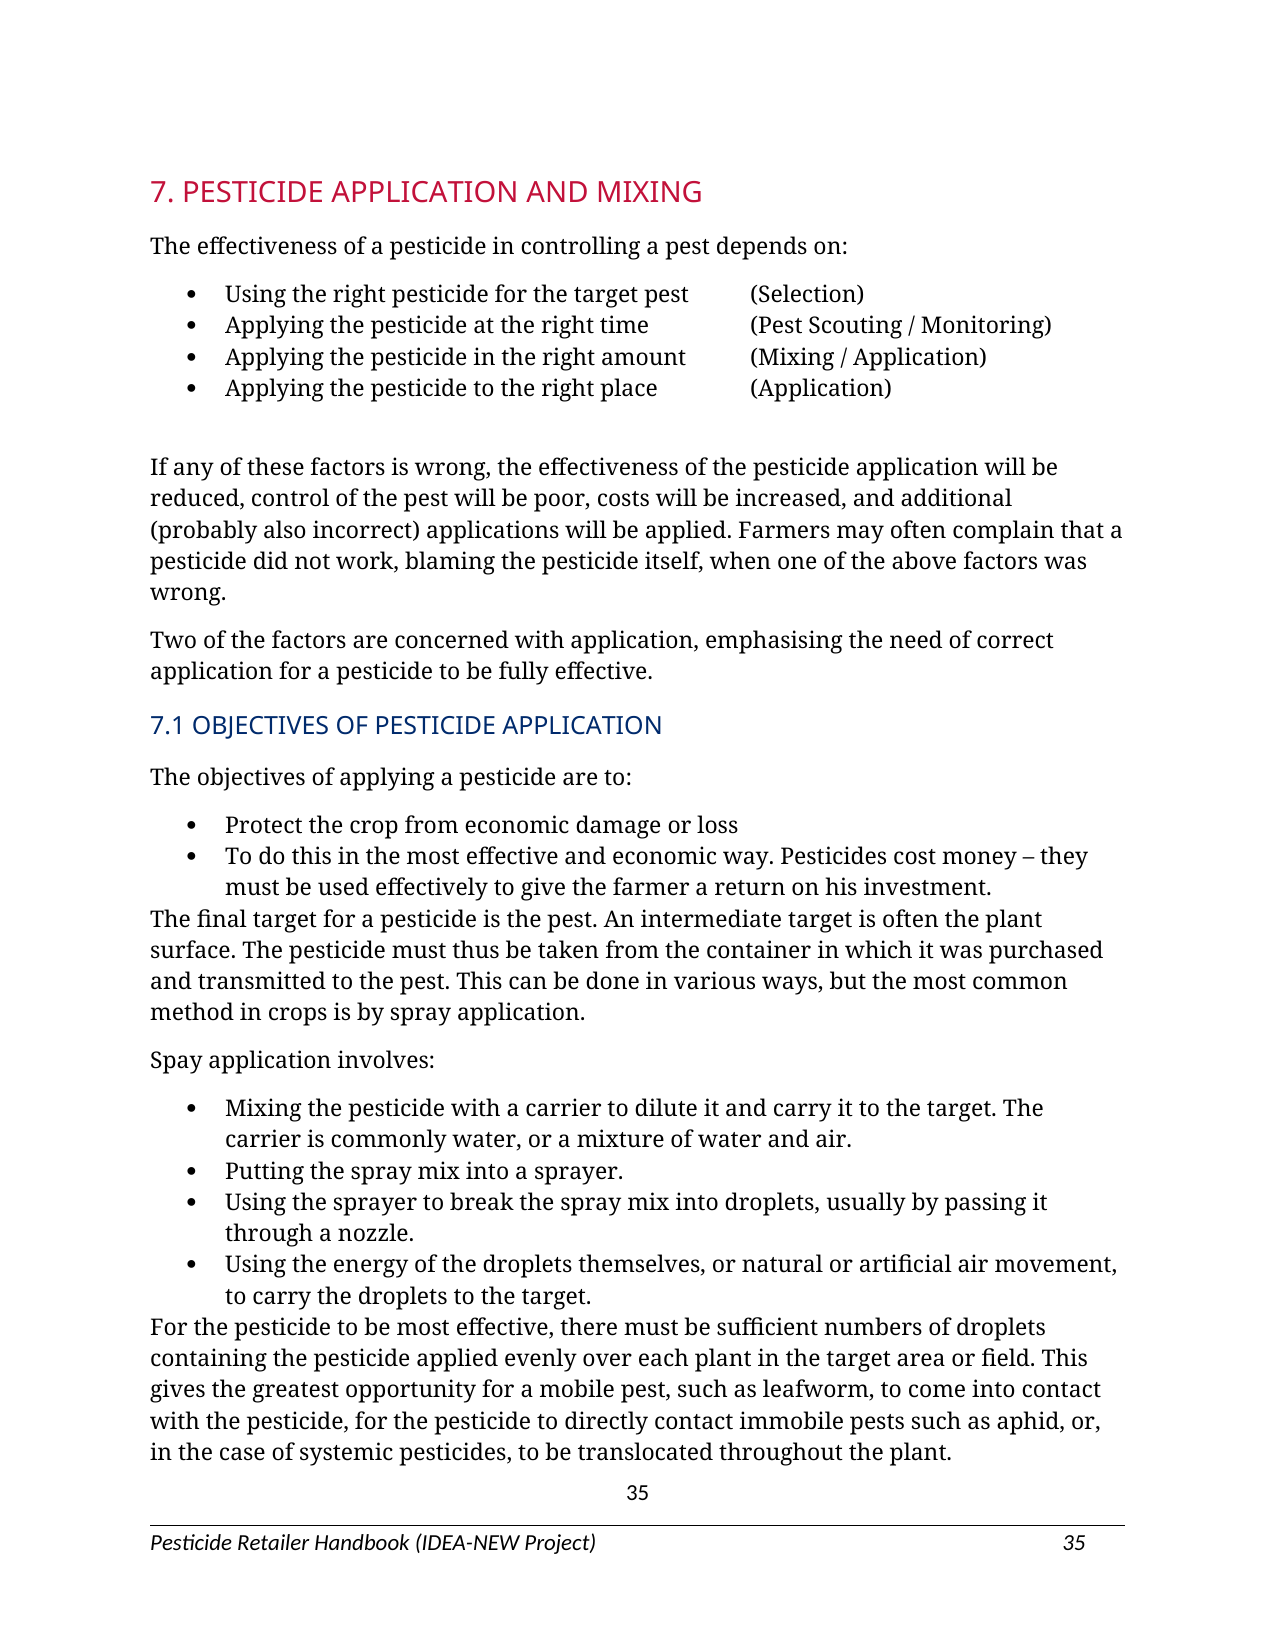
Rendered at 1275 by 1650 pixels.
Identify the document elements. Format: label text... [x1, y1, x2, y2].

text The effectiveness of a pesticide in controlling a pest depends on: [150, 230, 1125, 262]
text The final target for a pesticide is the pest. An intermediate target is often the plant surface. The pesticide must thus be taken from the container in which it was purchased and transmitted to the pest. This can be done in various ways, but the most common method in crops is by spray application. [150, 902, 1125, 1027]
list Using the energy of the droplets themselves, or natural or artificial air movement, to carry the droplets to the target. [187, 1248, 1125, 1311]
list Using the sprayer to break the spray mix into droplets, usually by passing it through a nozzle. [187, 1186, 1125, 1248]
text If any of these factors is wrong, the effectiveness of the pesticide application will be reduced, control of the pest will be poor, costs will be increased, and additional (probably also incorrect) applications will be applied. Farmers may often complain that a pesticide did not work, blaming the pesticide itself, when one of the above factors was wrong. [150, 451, 1125, 607]
list To do this in the most effective and economic way. Pesticides cost money – they must be used effectively to give the farmer a return on his investment. [187, 840, 1125, 902]
list Mixing the pesticide with a carrier to dilute it and carry it to the target. The carrier is commonly water, or a mixture of water and air. [187, 1092, 1125, 1154]
text For the pesticide to be most effective, there must be sufficient numbers of droplets containing the pesticide applied evenly over each plant in the target area or field. This gives the greatest opportunity for a mobile pest, such as leafworm, to come into contact with the pesticide, for the pesticide to directly contact immobile pests such as aphid, or, in the case of systemic pesticides, to be translocated throughout the plant. [150, 1311, 1125, 1467]
list Applying the pesticide in the right amount (Mixing / Application) [187, 341, 1125, 372]
list Protect the crop from economic damage or loss [187, 809, 1125, 840]
list Applying the pesticide at the right time (Pest Scouting / Monitoring) [187, 309, 1125, 341]
list 7.1 Objectives of Pesticide Application [150, 707, 1125, 741]
text Two of the factors are concerned with application, emphasising the need of correct application for a pesticide to be fully effective. [150, 624, 1125, 687]
list 7. Pesticide Application and Mixing [150, 171, 1125, 211]
text The objectives of applying a pesticide are to: [150, 761, 1125, 792]
text Spay application involves: [150, 1044, 1125, 1075]
list Applying the pesticide to the right place (Application) [187, 372, 1125, 403]
list Using the right pesticide for the target pest (Selection) [187, 278, 1125, 309]
list Putting the spray mix into a sprayer. [187, 1154, 1125, 1186]
